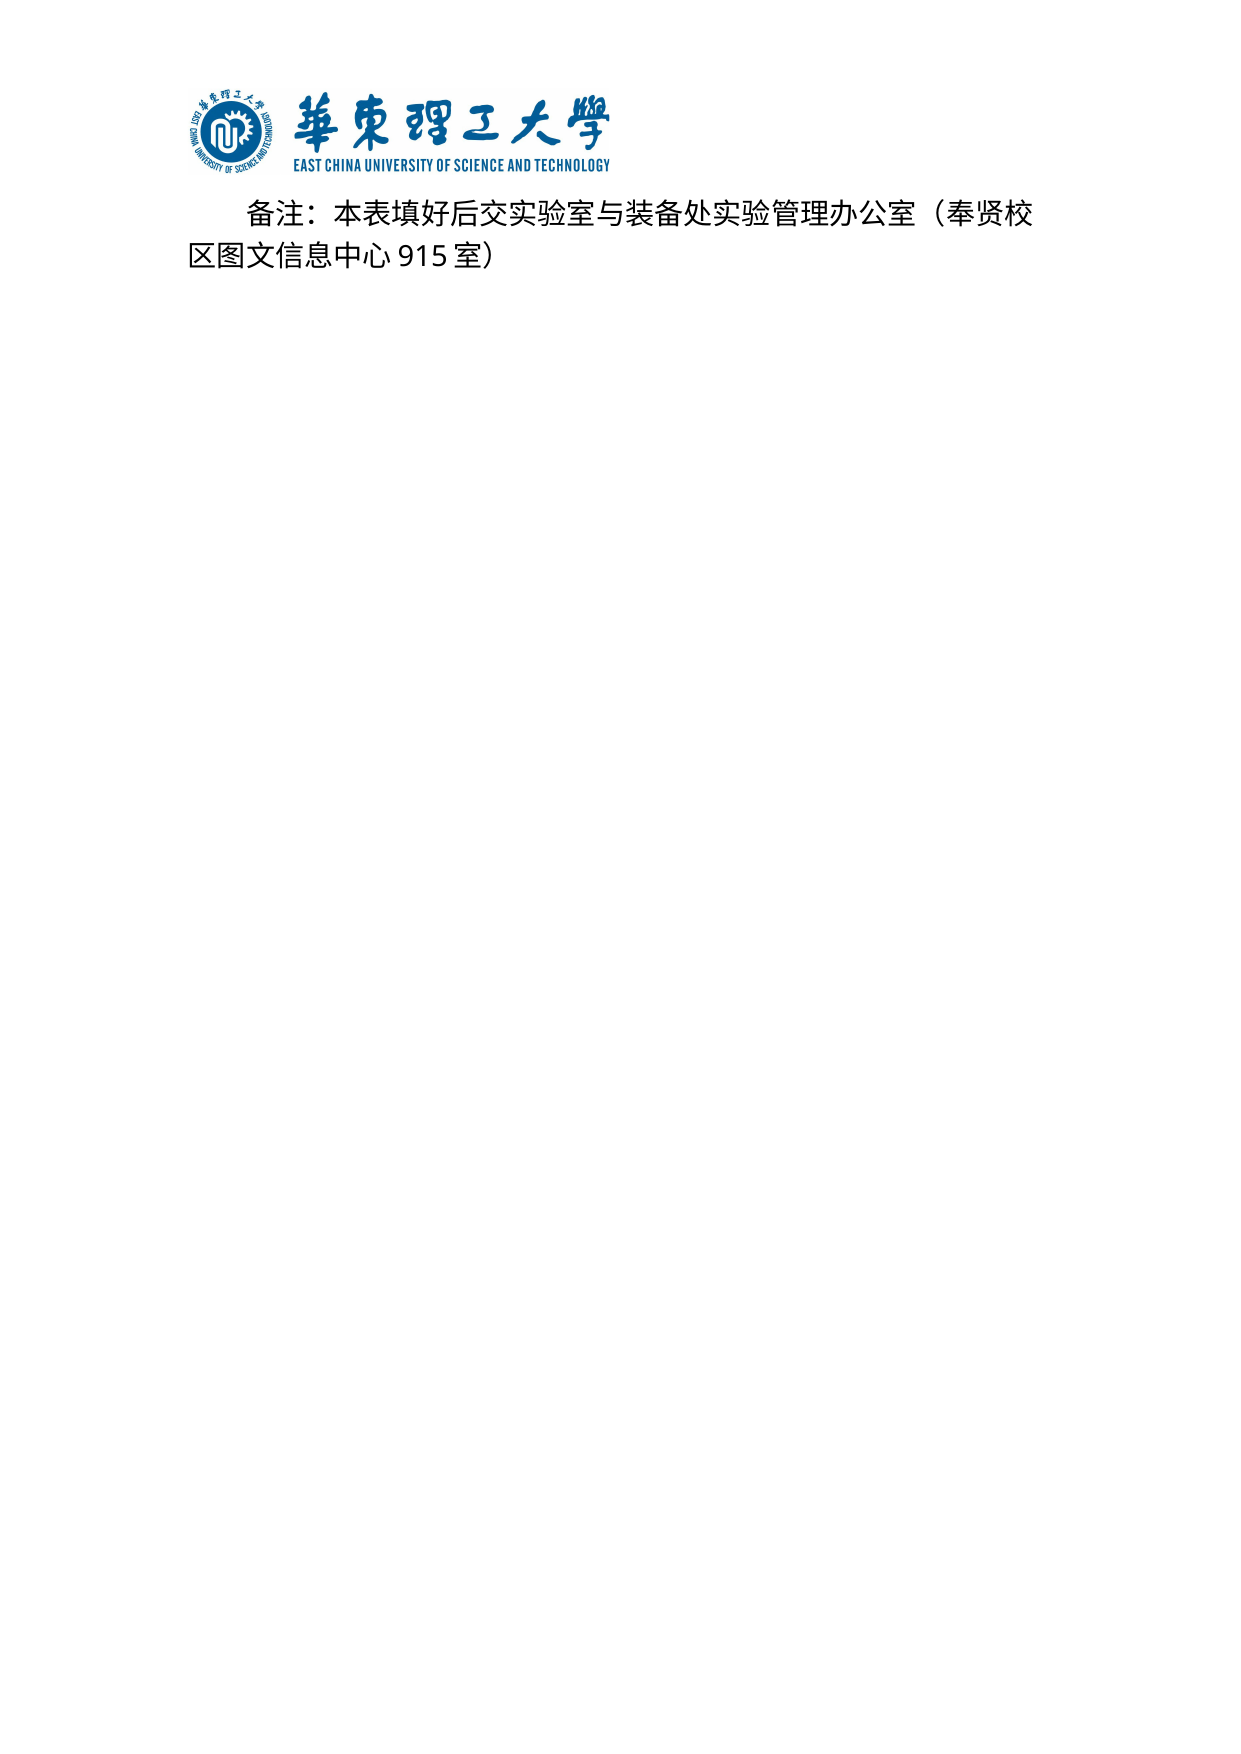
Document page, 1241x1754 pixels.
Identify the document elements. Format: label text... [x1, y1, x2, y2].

text 备注：本表填好后交实验室与装备处实验管理办公室（奉贤校区图文信息中心915室） [187, 191, 1053, 275]
picture [187, 88, 610, 175]
